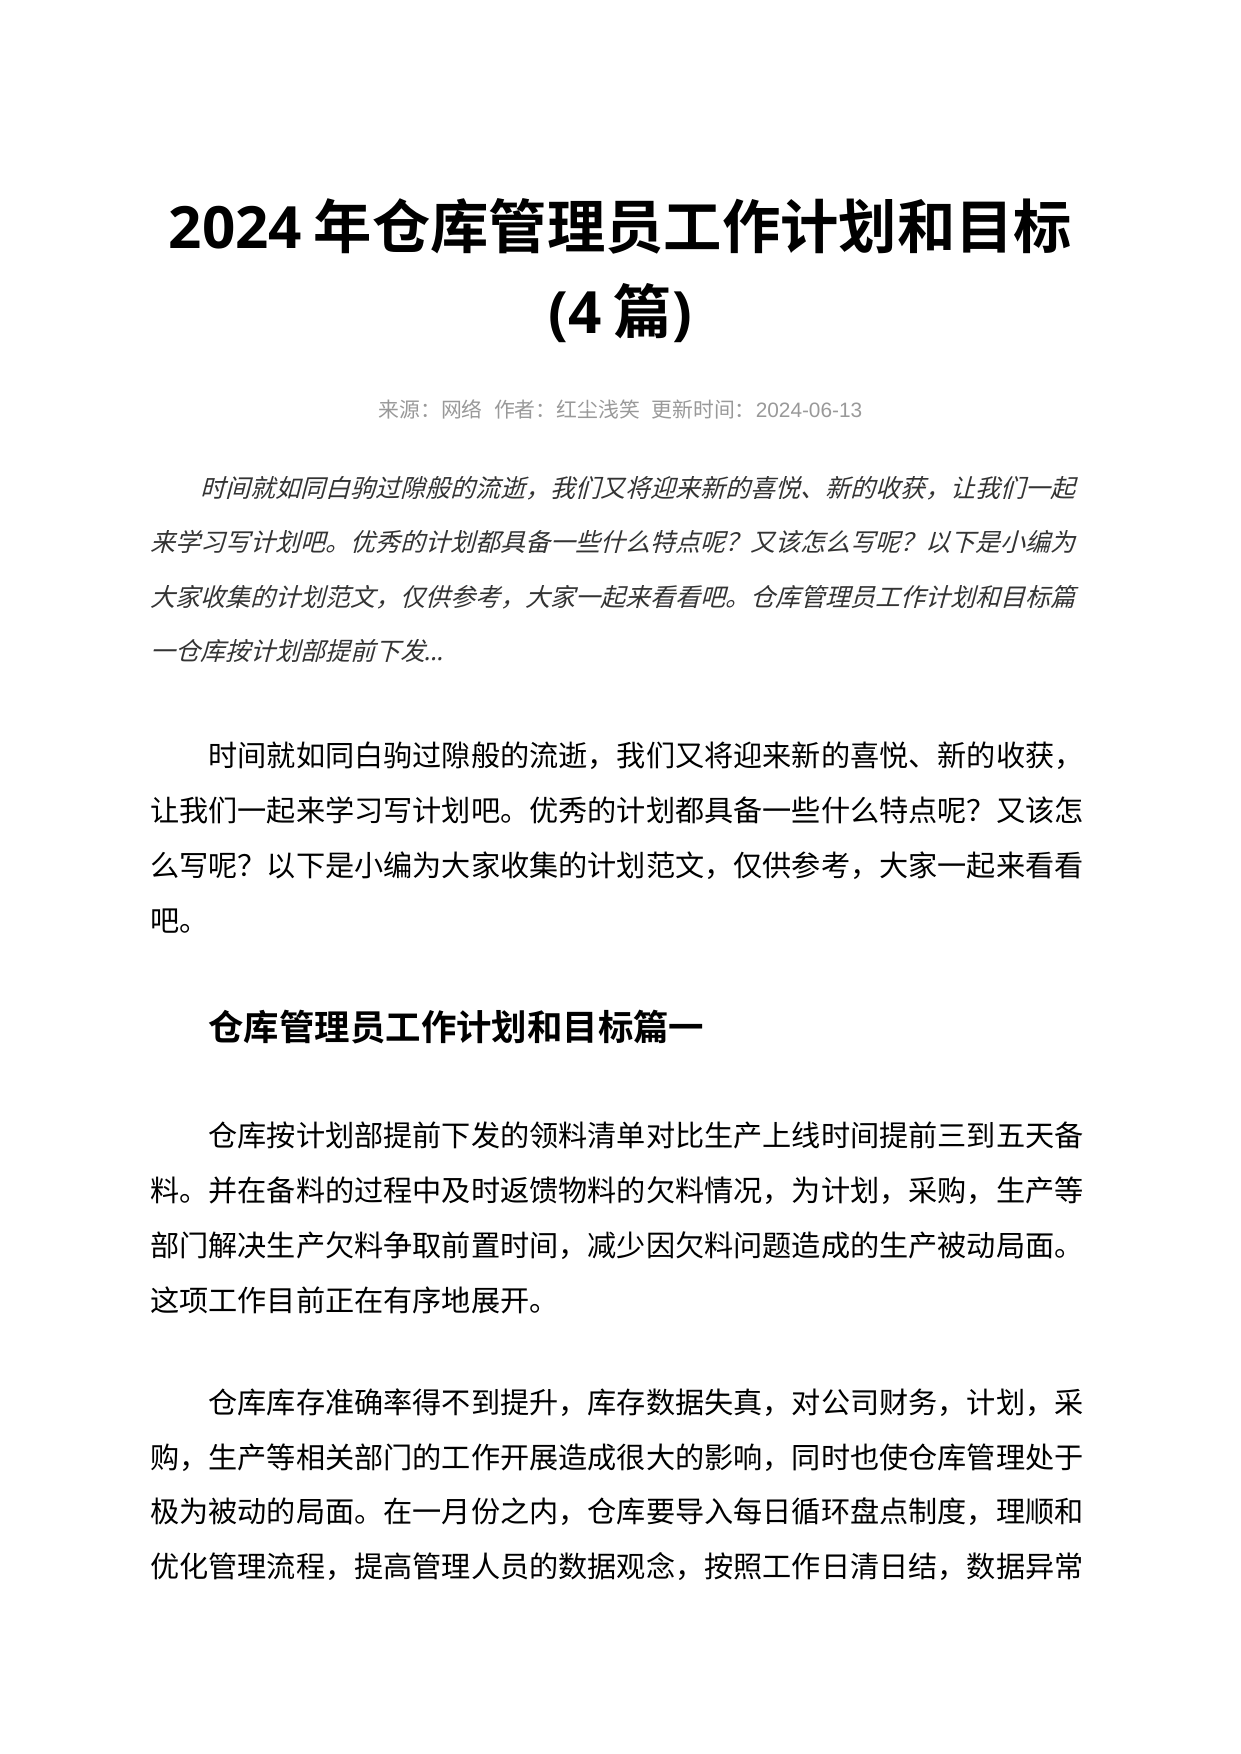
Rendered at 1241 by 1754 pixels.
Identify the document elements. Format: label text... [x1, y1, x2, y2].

text 来源：网络 作者：红尘浅笑 更新时间：2024-06-13 [150, 398, 1090, 422]
text 仓库按计划部提前下发的领料清单对比生产上线时间提前三到五天备料。并在备料的过程中及时返馈物料的欠料情况，为计划，采购，生产等部门解决生产欠料争取前置时间，减少因欠料问题造成的生产被动局面。这项工作目前正在有序地展开。 [150, 1113, 1090, 1320]
text 时间就如同白驹过隙般的流逝，我们又将迎来新的喜悦、新的收获，让我们一起来学习写计划吧。优秀的计划都具备一些什么特点呢？又该怎么写呢？以下是小编为大家收集的计划范文，仅供参考，大家一起来看看吧。仓库管理员工作计划和目标篇一仓库按计划部提前下发... [150, 468, 1090, 668]
subtitle 2024年仓库管理员工作计划和目标(4篇) [150, 181, 1090, 351]
text 仓库管理员工作计划和目标篇一 [150, 999, 1090, 1051]
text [150, 1379, 1090, 1586]
text 时间就如同白驹过隙般的流逝，我们又将迎来新的喜悦、新的收获，让我们一起来学习写计划吧。优秀的计划都具备一些什么特点呢？又该怎么写呢？以下是小编为大家收集的计划范文，仅供参考，大家一起来看看吧。 [150, 733, 1090, 940]
